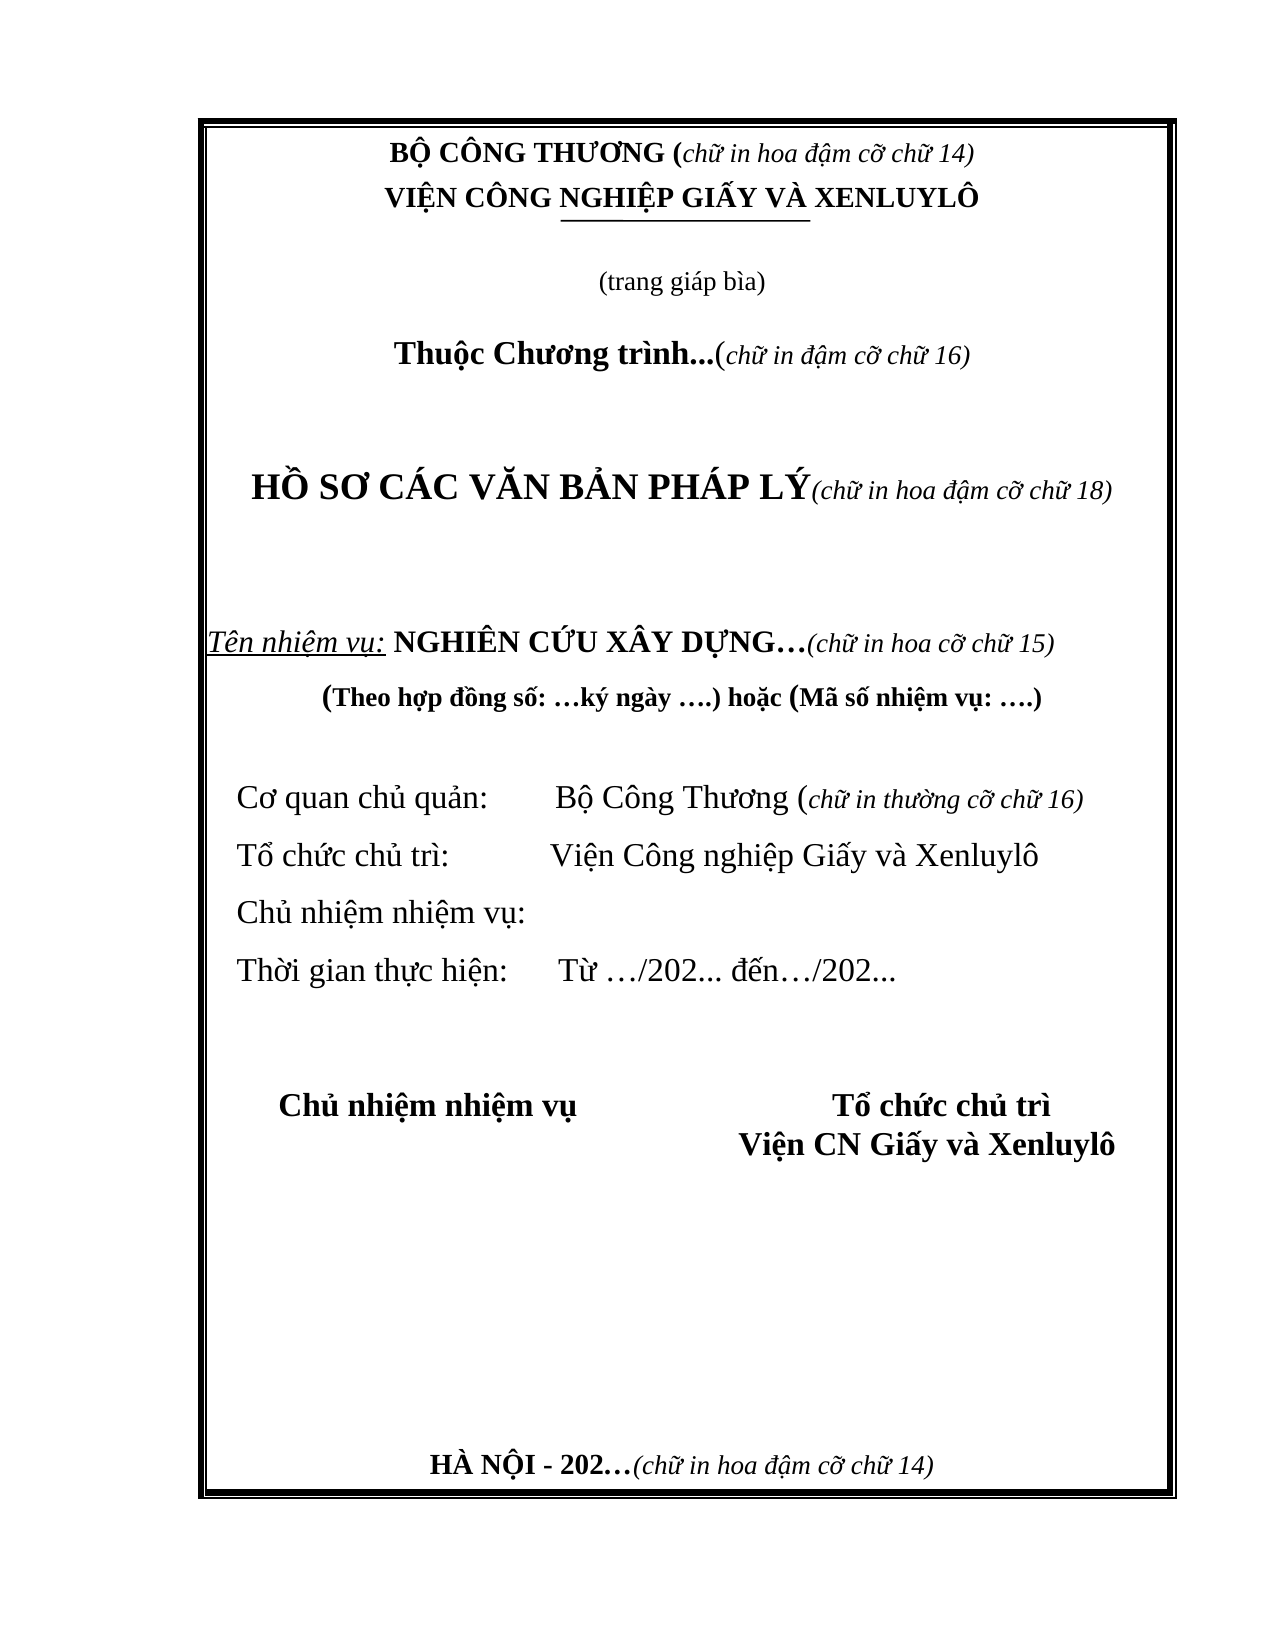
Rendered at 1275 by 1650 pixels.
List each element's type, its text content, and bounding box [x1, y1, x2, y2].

text Tổ chức chủ trì: Viện Công nghiệp Giấy và Xenluylô [207, 823, 1167, 873]
text Chủ nhiệm nhiệm vụ: [207, 881, 1167, 931]
text Chủ nhiệm nhiệm vụ Tổ chức chủ trì [207, 1074, 1167, 1124]
text Thời gian thực hiện: Từ …/202... đến…/202... [207, 938, 1167, 988]
text Viện CN Giấy và Xenluylô [207, 1124, 1157, 1162]
text HÀ NỘI - 202…(chữ in hoa đậm cỡ chữ 14) [207, 1436, 1167, 1489]
text VIỆN CÔNG NGHIỆP GIẤY VÀ XENLUYLÔ [207, 166, 1167, 215]
text (trang giáp bìa) [207, 253, 1167, 296]
text Thuộc Chương trình...(chữ in đậm cỡ chữ 16) [207, 333, 1157, 372]
text Tên nhiệm vụ: NGHIÊN CỨU XÂY DỰNG…(chữ in hoa cỡ chữ 15) [207, 612, 1167, 659]
text HỒ SƠ CÁC VĂN BẢN PHÁP LÝ(chữ in hoa đậm cỡ chữ 18) [207, 453, 1167, 508]
text (Theo hợp đồng số: …ký ngày ….) hoặc (Mã số nhiệm vụ: ….) [207, 665, 1167, 713]
text Cơ quan chủ quản: Bộ Công Thương (chữ in thường cỡ chữ 16) [207, 766, 1167, 816]
text BỘ CÔNG THƯƠNG (chữ in hoa đậm cỡ chữ 14) [207, 128, 1167, 166]
